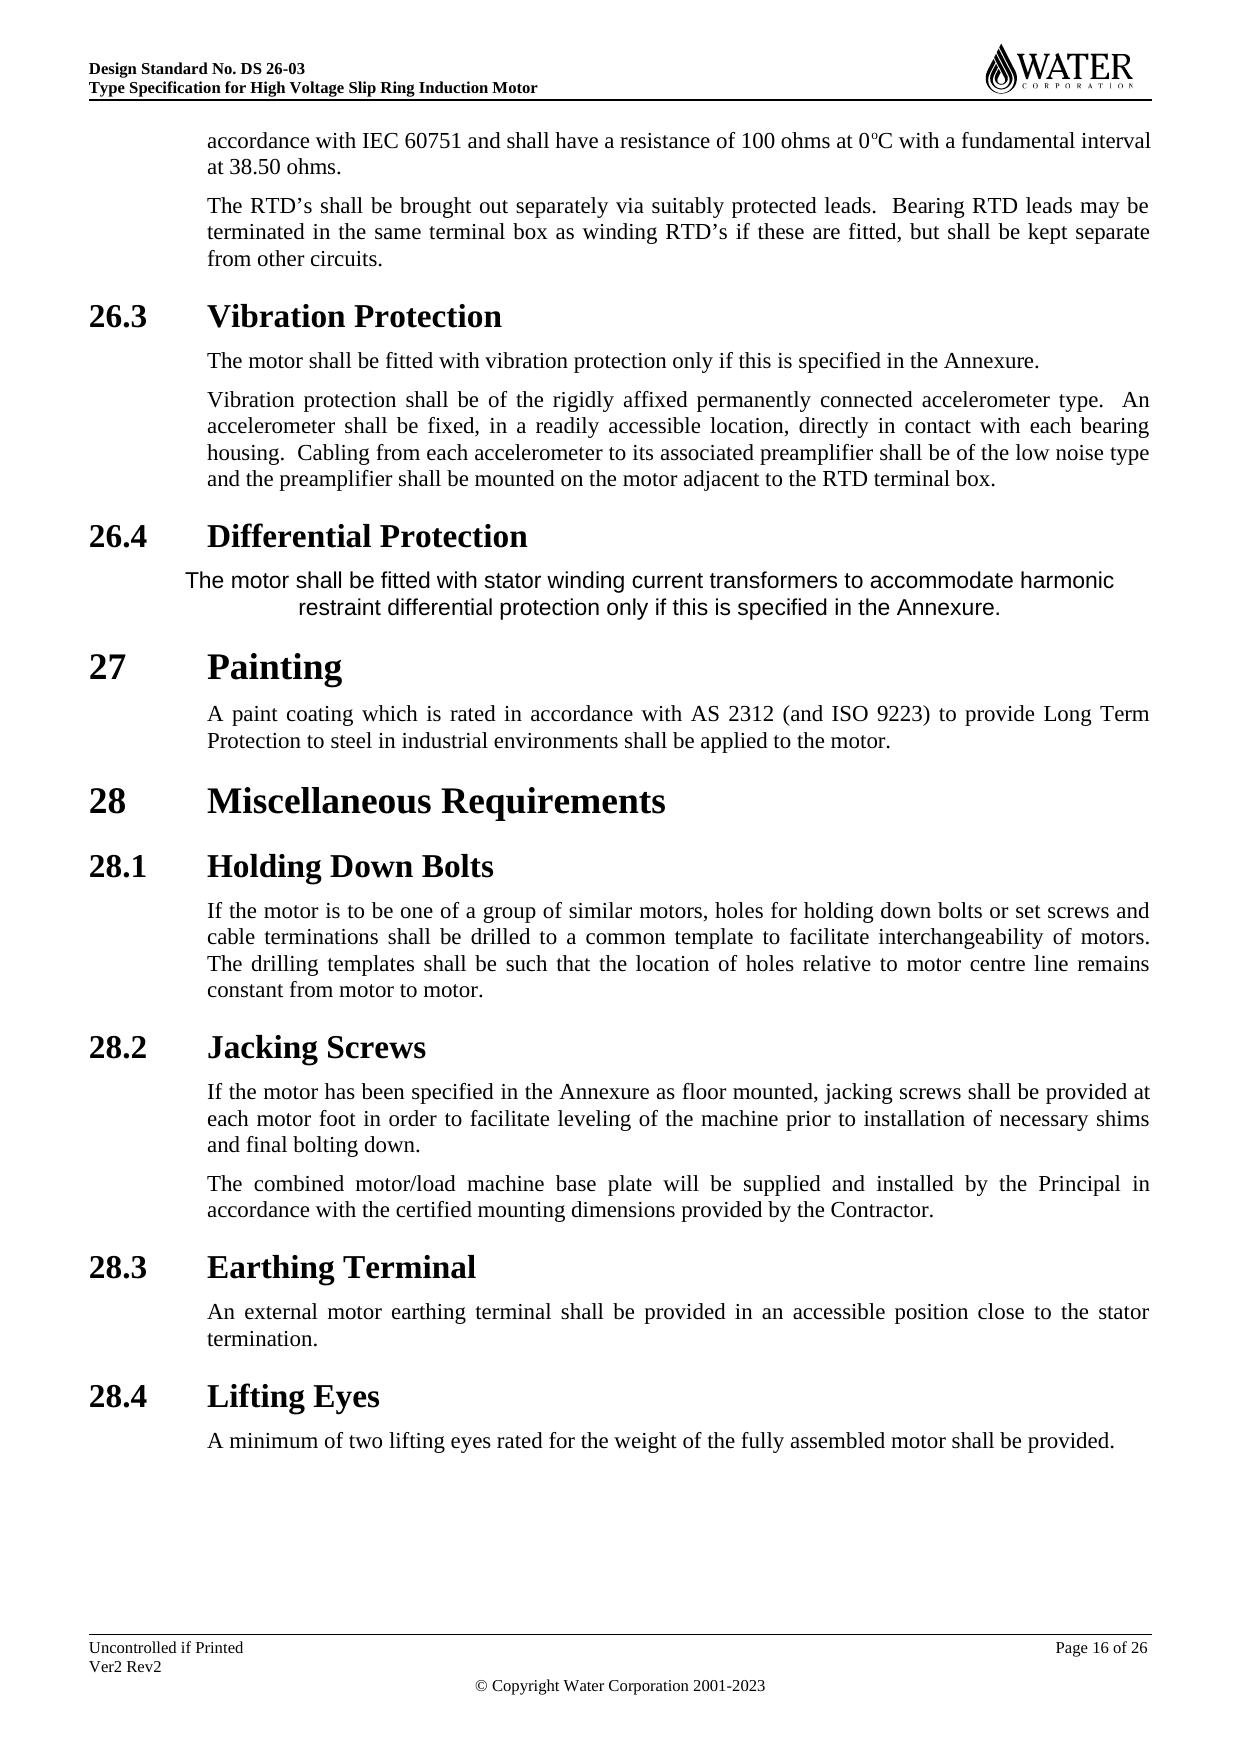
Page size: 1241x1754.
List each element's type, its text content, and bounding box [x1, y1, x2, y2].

subtitle Miscellaneous Requirements [89, 778, 1152, 821]
subtitle Earthing Terminal [89, 1248, 1152, 1286]
text The motor shall be fitted with vibration protection only if this is specified in the Annexure. [207, 347, 1152, 373]
subtitle Jacking Screws [89, 1027, 1152, 1066]
text If the motor is to be one of a group of similar motors, holes for holding down bolts or set screws and cable terminations shall be drilled to a common template to facilitate interchangeability of motors. The drilling templates shall be such that the location of holes relative to motor centre line remains constant from motor to motor. [207, 897, 1152, 1002]
text An external motor earthing terminal shall be provided in an accessible position close to the stator termination. [207, 1298, 1152, 1351]
subtitle Painting [89, 645, 1152, 688]
text The combined motor/load machine base plate will be supplied and installed by the Principal in accordance with the certified mounting dimensions provided by the Contractor. [207, 1170, 1152, 1223]
text If the motor has been specified in the Annexure as floor mounted, jacking screws shall be provided at each motor foot in order to facilitate leveling of the machine prior to installation of necessary shims and final bolting down. [207, 1078, 1152, 1157]
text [207, 127, 1152, 179]
subtitle Holding Down Bolts [89, 846, 1152, 884]
text The motor shall be fitted with stator winding current transformers to accommodate harmonic restraint differential protection only if this is specified in the Annexure. [148, 567, 1152, 620]
text The RTD’s shall be brought out separately via suitably protected leads. Bearing RTD leads may be terminated in the same terminal box as winding RTD’s if these are fitted, but shall be kept separate from other circuits. [207, 192, 1152, 271]
subtitle Differential Protection [89, 516, 1152, 554]
subtitle Lifting Eyes [89, 1376, 1152, 1414]
text Vibration protection shall be of the rigidly affixed permanently connected accelerometer type. An accelerometer shall be fixed, in a readily accessible location, directly in contact with each bearing housing. Cabling from each accelerometer to its associated preamplifier shall be of the low noise type and the preamplifier shall be mounted on the motor adjacent to the RTD terminal box. [207, 386, 1152, 491]
subtitle Vibration Protection [89, 296, 1152, 334]
text A minimum of two lifting eyes rated for the weight of the fully assembled motor shall be provided. [207, 1427, 1152, 1453]
text A paint coating which is rated in accordance with AS 2312 (and ISO 9223) to provide Long Term Protection to steel in industrial environments shall be applied to the motor. [207, 700, 1152, 753]
